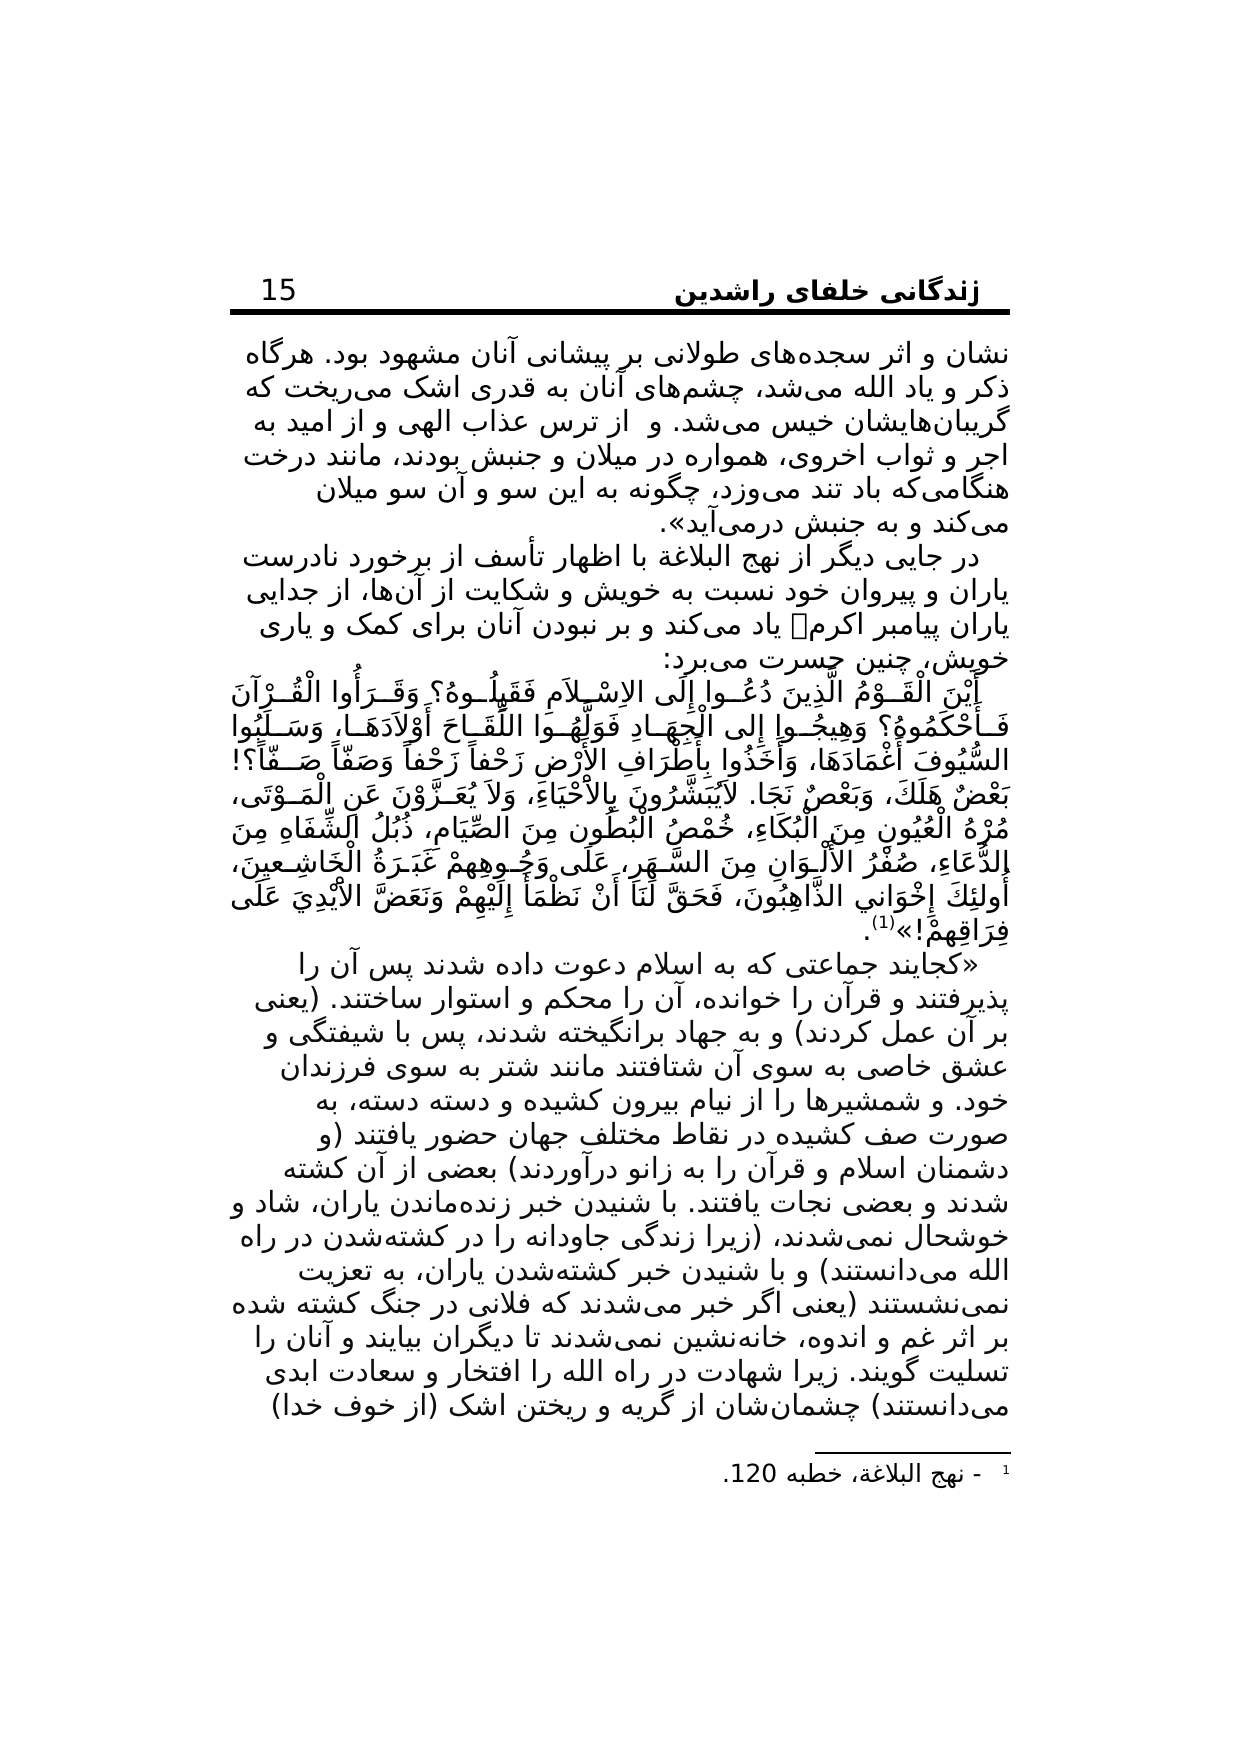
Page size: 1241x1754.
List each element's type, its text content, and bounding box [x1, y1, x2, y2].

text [230, 947, 1010, 1423]
text در جایی دیگر از نهج البلاغة با اظهار تأسف از برخورد نادرست یاران و پیروان خود نسبت به خویش و شکایت از آن‌ها، از جدایی یاران پیامبر اکرم یاد می‌کند و بر نبودن آنان برای کمک و یاری خویش، چنین حسرت می‌برد: [230, 540, 1010, 676]
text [230, 336, 1010, 540]
text أَيْنَ الْقَوْمُ الَّذِينَ دُعُوا إِلَى الاِسْلاَمِ فَقَبِلُوهُ؟ وَقَرَأُوا الْقُرْآنَ فَأَحْكَمُوهُ؟ وَهِيجُوا إِلى الْجِهَادِ فَوَلَّهُوا اللِّقَاحَ أَوْلاَدَهَا، وَسَلَبُوا السُّيُوفَ أَغْمَادَهَا، وَأَخَذُوا بِأَطْرَافِ الأَرْضِ زَحْفاً زَحْفاً وَصَفّاً صَفّاً؟! بَعْضٌ هَلَكَ، وَبَعْصٌ نَجَا. لاَيُبَشَّرُونَ بِالاَْحْيَاءِ، وَلاَ يُعَزَّوْنَ عَنِ الْمَوْتَى، مُرْهُ الْعُيُونِ مِنَ الْبُكَاءِ، خُمْصُ الْبُطُون مِنَ الصِّيَامِ، ذُبُلُ الشِّفَاهِ مِنَ الدُّعَاءِ، صُفْرُ الأَلْوَانِ مِنَ السَّهَرِ، عَلَى وَجُوهِهمْ غَبَرَةُ الْخَاشِعيِنَ، أُولئِكَ إِخْوَاني الذَّاهِبُونَ، فَحَقَّ لَنَا أَنْ نَظْمَأَ إِلَيْهِمْ وَنَعَضَّ الاَْيْدِيَ عَلَى فِرَاقِهمْ!»(). [230, 676, 1010, 947]
